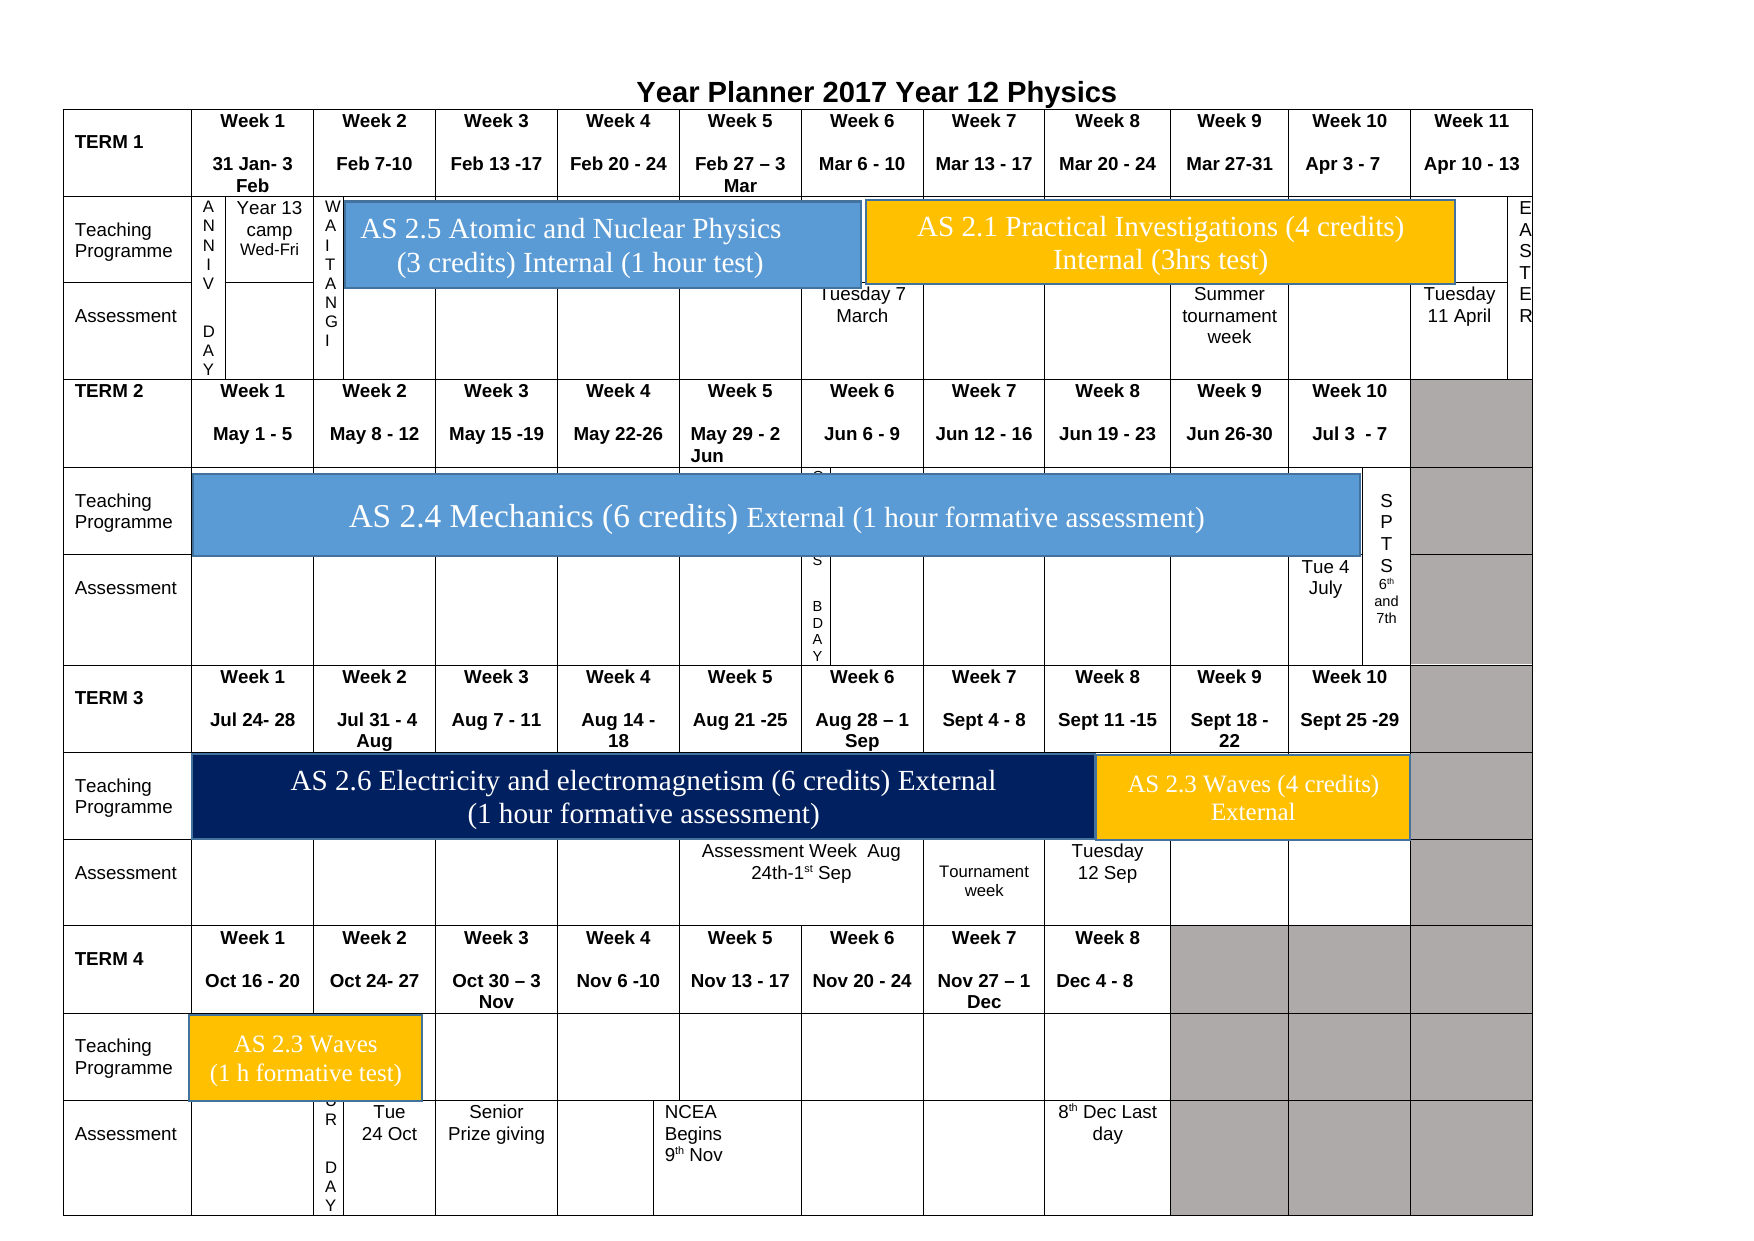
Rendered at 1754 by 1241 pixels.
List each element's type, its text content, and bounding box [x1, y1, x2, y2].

table_header Week 11 Apr 10 - 13 [1411, 110, 1532, 196]
table_cell Assessment [64, 283, 191, 379]
table_cell TERM 3 [64, 666, 191, 752]
table_cell [1411, 1014, 1532, 1100]
text Year Planner 2017 Year 12 Physics [75, 75, 1679, 108]
table_cell Week 3 May 15 -19 [436, 380, 557, 467]
table_header Week 4 Feb 20 - 24 [558, 110, 679, 196]
table_header Week 7 Mar 13 - 17 [924, 110, 1044, 196]
table_cell [680, 1014, 801, 1100]
table_cell [558, 840, 679, 925]
table_cell [558, 289, 679, 379]
table_cell [436, 557, 557, 664]
table_cell Tuesday 7 March [802, 283, 923, 379]
table_cell [436, 468, 557, 473]
table_cell [802, 197, 923, 282]
table_cell Assessment Week Aug 24th-1st Sep [680, 840, 923, 925]
table_cell [1171, 468, 1288, 473]
table_cell W A I T A N G I [314, 197, 343, 379]
table_cell Tue 4 July [1289, 555, 1362, 664]
table_cell Week 9 Sept 18 - 22 [1171, 666, 1288, 752]
table_cell Tournament week [924, 840, 1044, 925]
table_header Week 1 31 Jan- 3 Feb [192, 110, 313, 196]
table_cell [436, 1014, 557, 1100]
table_header Week 5 Feb 27 – 3 Mar [680, 110, 801, 196]
table_cell [314, 557, 435, 664]
table_cell [680, 557, 801, 664]
table_cell [1171, 1101, 1288, 1215]
table_cell [192, 840, 313, 925]
table_cell [831, 468, 923, 473]
table_cell [192, 468, 313, 473]
table_cell TERM 2 [64, 380, 191, 467]
table_cell Week 4 Aug 14 - 18 [558, 666, 679, 752]
table_cell [924, 468, 1044, 473]
table_cell [680, 468, 801, 473]
table_header Week 6 Mar 6 - 10 [802, 110, 923, 196]
table_cell [1045, 285, 1170, 379]
table_cell [558, 557, 679, 664]
table_cell Week 8 Sept 11 -15 [1045, 666, 1170, 752]
table_cell [802, 1014, 923, 1100]
table_cell Week 6 Jun 6 - 9 [802, 380, 923, 467]
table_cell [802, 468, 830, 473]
table_cell [192, 557, 313, 664]
table_cell QUEENS B DAY [802, 557, 830, 664]
table_cell [1289, 285, 1410, 379]
table_cell S P T S 6th and7th [1363, 468, 1410, 664]
table_cell [1171, 841, 1288, 925]
table_cell Summer tournament week [1171, 285, 1288, 379]
table_cell [1171, 926, 1288, 1013]
table_cell Week 5 May 29 - 2 Jun [680, 380, 801, 467]
table_cell [226, 283, 313, 379]
table_cell [558, 1101, 653, 1215]
table_cell [924, 1014, 1044, 1100]
table_cell LABOUR DAY [314, 1102, 343, 1215]
table_cell Teaching Programme [64, 753, 191, 839]
table_cell Week 8 Jun 19 - 23 [1045, 380, 1170, 467]
table_cell Week 4 May 22-26 [558, 380, 679, 467]
table_cell Week 8 Dec 4 - 8 [1045, 926, 1170, 1013]
table_cell Week 7 Sept 4 - 8 [924, 666, 1044, 752]
table_cell EASTER [1508, 197, 1532, 379]
table_header Week 10 Apr 3 - 7 [1289, 110, 1410, 196]
table_cell [924, 557, 1044, 664]
table_cell Week 4 Nov 6 -10 [558, 926, 679, 1013]
table_cell [831, 557, 923, 664]
table_cell Senior Prize giving [436, 1101, 557, 1215]
table_cell [1289, 926, 1410, 1013]
table_cell Week 10 Jul 3 - 7 [1289, 380, 1410, 467]
table_cell TERM 4 [64, 926, 191, 1013]
table_cell Tuesday 12 Sep [1045, 840, 1170, 925]
table_cell Week 5 Aug 21 -25 [680, 666, 801, 752]
table_cell Week 2 Oct 24- 27 [314, 926, 435, 1013]
table_cell [314, 840, 435, 925]
table_cell [1411, 840, 1532, 925]
table_cell [1411, 666, 1532, 752]
table_cell Week 9 Jun 26-30 [1171, 380, 1288, 467]
table_cell [1411, 555, 1532, 664]
table_cell Week 1 May 1 - 5 [192, 380, 313, 467]
table_cell [1411, 1101, 1532, 1215]
table_cell Year 13 camp Wed-Fri [226, 197, 313, 282]
table_cell [1289, 468, 1362, 554]
table_cell Assessment [64, 840, 191, 925]
table_cell Week 2 May 8 - 12 [314, 380, 435, 467]
table_cell [558, 468, 679, 473]
table_cell 8th Dec Last day [1045, 1101, 1170, 1215]
table_cell [436, 289, 557, 379]
table_cell NCEA Begins 9th Nov [654, 1101, 801, 1215]
table_cell [1045, 1014, 1170, 1100]
table_cell Week 7 Jun 12 - 16 [924, 380, 1044, 467]
table_cell [1411, 926, 1532, 1013]
table_header Week 2 Feb 7-10 [314, 110, 435, 196]
table_cell [1289, 1014, 1410, 1100]
table_cell Week 1 Oct 16 - 20 [192, 926, 313, 1013]
table_cell [680, 289, 801, 379]
table_cell [1171, 557, 1288, 664]
table_cell [1045, 468, 1170, 473]
table_cell Week 6 Nov 20 - 24 [802, 926, 923, 1013]
table_cell [423, 1014, 435, 1100]
table_cell [192, 1102, 313, 1215]
table_cell [924, 285, 1044, 379]
table_cell [344, 289, 435, 379]
table_cell [314, 468, 435, 473]
table_cell [1411, 753, 1532, 839]
table_cell [1411, 380, 1532, 467]
table_cell Assessment [64, 555, 191, 664]
table_cell Week 7 Nov 27 – 1 Dec [924, 926, 1044, 1013]
table_cell ANNIV DAY [192, 197, 225, 379]
table_cell Week 2 Jul 31 - 4 Aug [314, 666, 435, 752]
table_cell [1411, 197, 1507, 282]
table_cell Teaching Programme [64, 1014, 188, 1100]
table_cell Week 10 Sept 25 -29 [1289, 666, 1410, 752]
table_header Week 8 Mar 20 - 24 [1045, 110, 1170, 196]
table_cell [1045, 557, 1170, 664]
table_cell Tuesday 11 April [1411, 283, 1507, 379]
table_cell Week 1 Jul 24- 28 [192, 666, 313, 752]
table_cell Tue 24 Oct [344, 1101, 435, 1215]
table_cell Week 5 Nov 13 - 17 [680, 926, 801, 1013]
table_cell [1289, 1101, 1410, 1215]
table_cell Week 3 Aug 7 - 11 [436, 666, 557, 752]
table_cell [1411, 468, 1532, 554]
table_cell [924, 1101, 1044, 1215]
table_cell Teaching Programme [64, 197, 191, 282]
table_cell [802, 1101, 923, 1215]
table_header Week 9 Mar 27-31 [1171, 110, 1288, 196]
table_cell Week 3 Oct 30 – 3 Nov [436, 926, 557, 1013]
table_cell [1289, 841, 1410, 925]
table_cell Week 6 Aug 28 – 1 Sep [802, 666, 923, 752]
table_cell Assessment [64, 1101, 191, 1215]
table_cell [1171, 1014, 1288, 1100]
table_cell [558, 1014, 679, 1100]
table_header Week 3 Feb 13 -17 [436, 110, 557, 196]
table_cell Teaching Programme [64, 468, 191, 554]
table_cell [436, 840, 557, 925]
table_header TERM 1 [64, 110, 191, 196]
